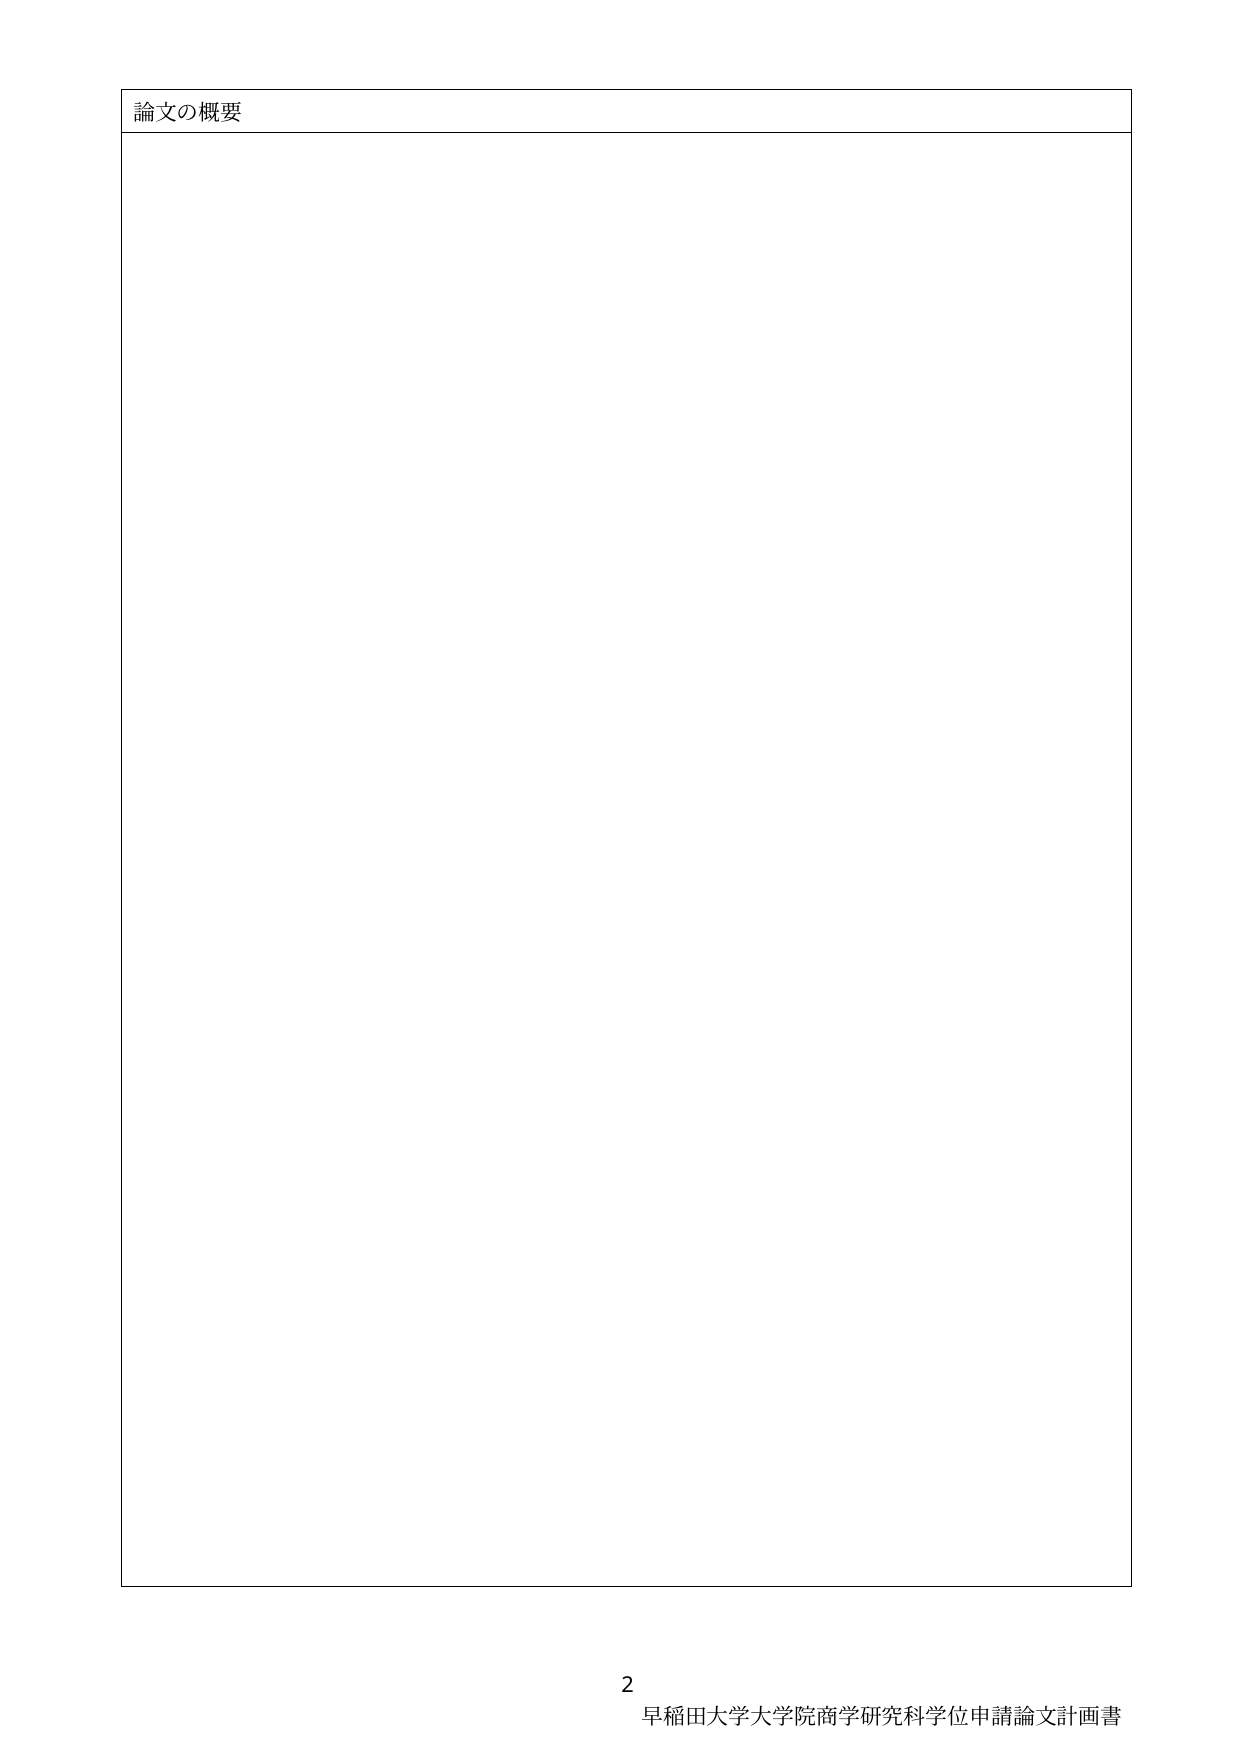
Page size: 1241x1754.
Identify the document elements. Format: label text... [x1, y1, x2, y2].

table_cell [122, 133, 1131, 1586]
table_header 論文の概要 [122, 90, 1131, 132]
